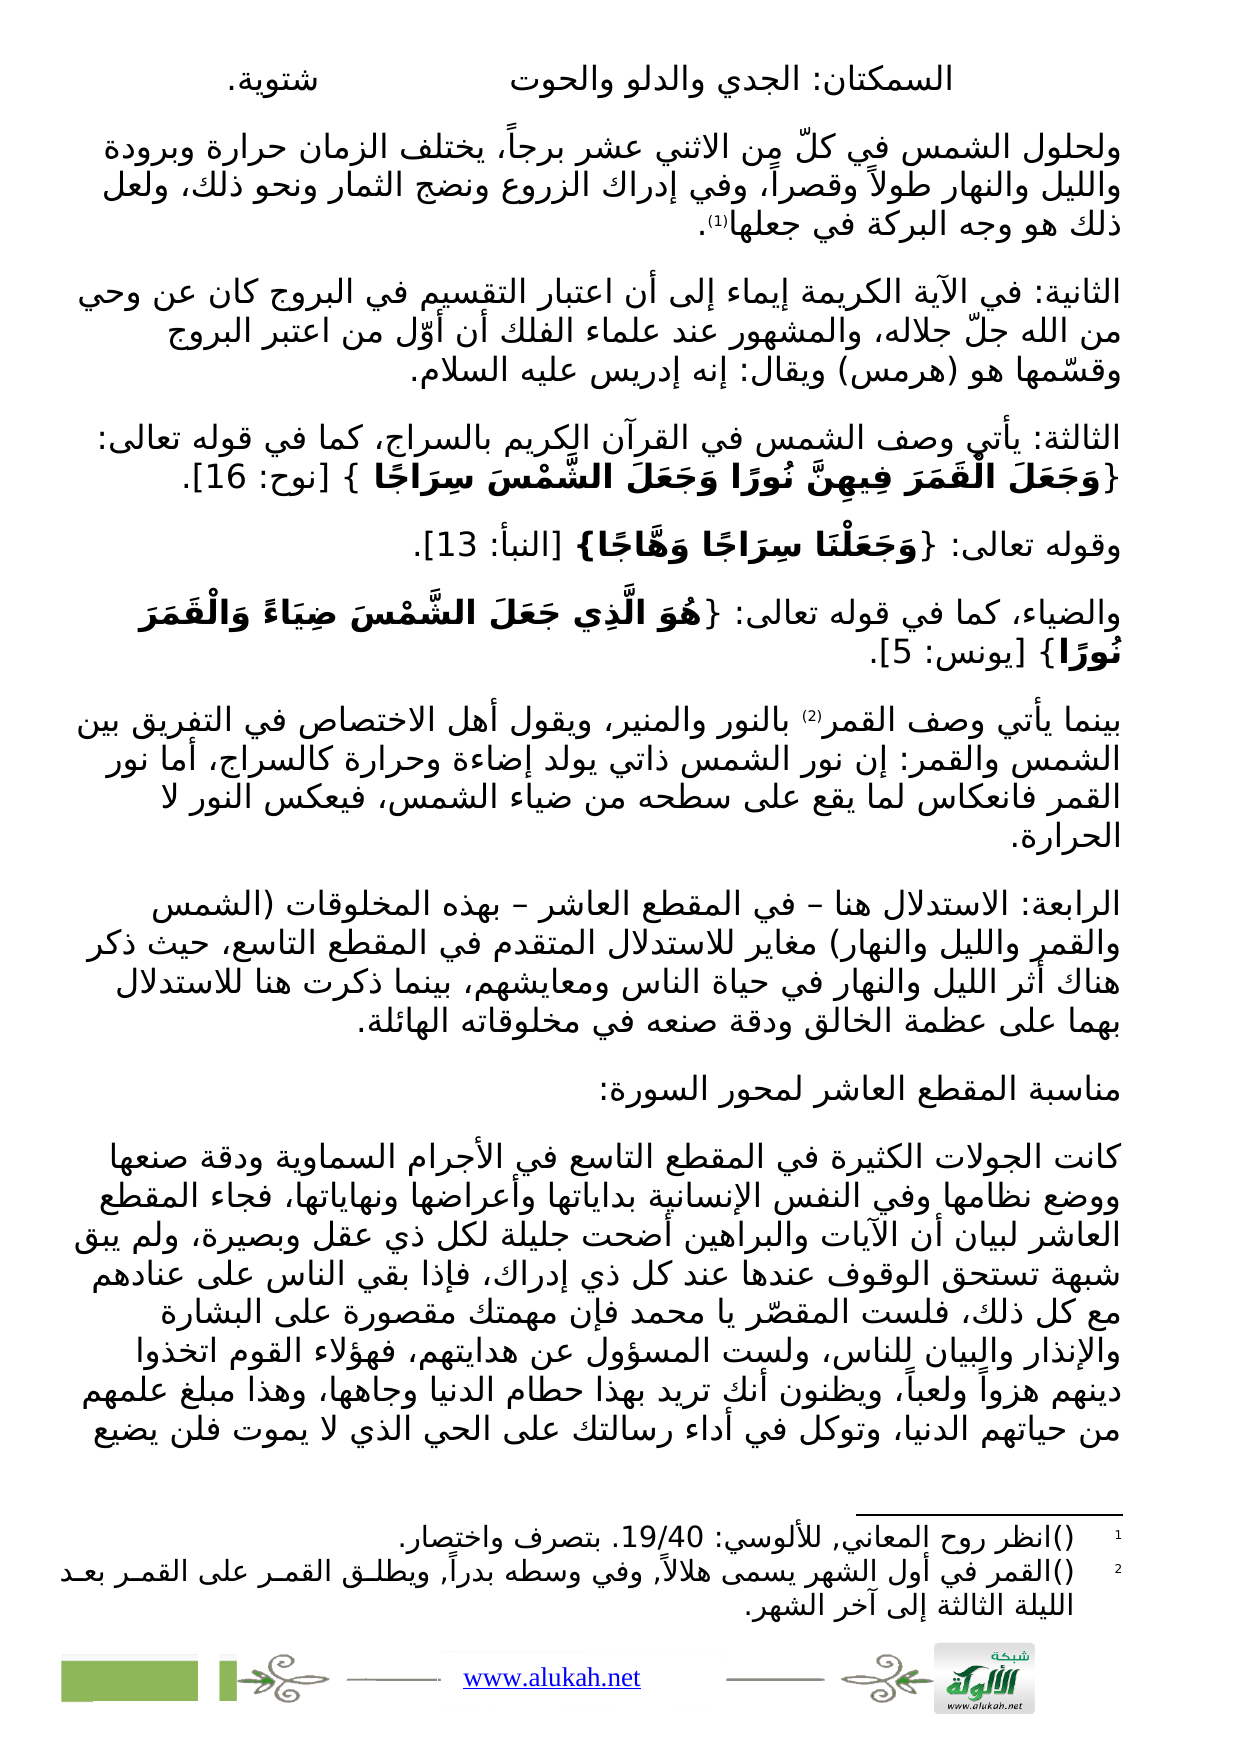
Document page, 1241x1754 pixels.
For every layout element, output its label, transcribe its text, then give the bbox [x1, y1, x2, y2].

text وقوله تعالى: {وَجَعَلْنَا سِرَاجًا وَهَّاجًا} [النبأ: 13]. [59, 525, 1122, 564]
text الثانية: في الآية الكريمة إيماء إلى أن اعتبار التقسيم في البروج كان عن وحي من الله جلّ جلاله، والمشهور عند علماء الفلك أن أوّل من اعتبر البروج وقسّمها هو (هرمس) ويقال: إنه إدريس عليه السلام. [59, 273, 1122, 389]
text السمكتان: الجدي والدلو والحوت شتوية. [59, 59, 1122, 98]
text الثالثة: يأتي وصف الشمس في القرآن الكريم بالسراج، كما في قوله تعالى: {وَجَعَلَ الْقَمَرَ فِيهِنَّ نُورًا وَجَعَلَ الشَّمْسَ سِرَاجًا } [نوح: 16]. [59, 418, 1122, 496]
text الرابعة: الاستدلال هنا – في المقطع العاشر – بهذه المخلوقات (الشمس والقمر والليل والنهار) مغاير للاستدلال المتقدم في المقطع التاسع، حيث ذكر هناك أثر الليل والنهار في حياة الناس ومعايشهم، بينما ذكرت هنا للاستدلال بهما على عظمة الخالق ودقة صنعه في مخلوقاته الهائلة. [59, 885, 1122, 1040]
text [59, 1137, 1122, 1448]
text والضياء، كما في قوله تعالى: {هُوَ الَّذِي جَعَلَ الشَّمْسَ ضِيَاءً وَالْقَمَرَ نُورًا} [يونس: 5]. [59, 593, 1122, 671]
text بينما يأتي وصف القمر() بالنور والمنير، ويقول أهل الاختصاص في التفريق بين الشمس والقمر: إن نور الشمس ذاتي يولد إضاءة وحرارة كالسراج، أما نور القمر فانعكاس لما يقع على سطحه من ضياء الشمس، فيعكس النور لا الحرارة. [59, 700, 1122, 856]
text ولحلول الشمس في كلّ من الاثني عشر برجاً، يختلف الزمان حرارة وبرودة والليل والنهار طولاً وقصراً، وفي إدراك الزروع ونضج الثمار ونحو ذلك، ولعل ذلك هو وجه البركة في جعلها(). [59, 127, 1122, 244]
picture [60, 1639, 1036, 1721]
text مناسبة المقطع العاشر لمحور السورة: [59, 1069, 1122, 1108]
